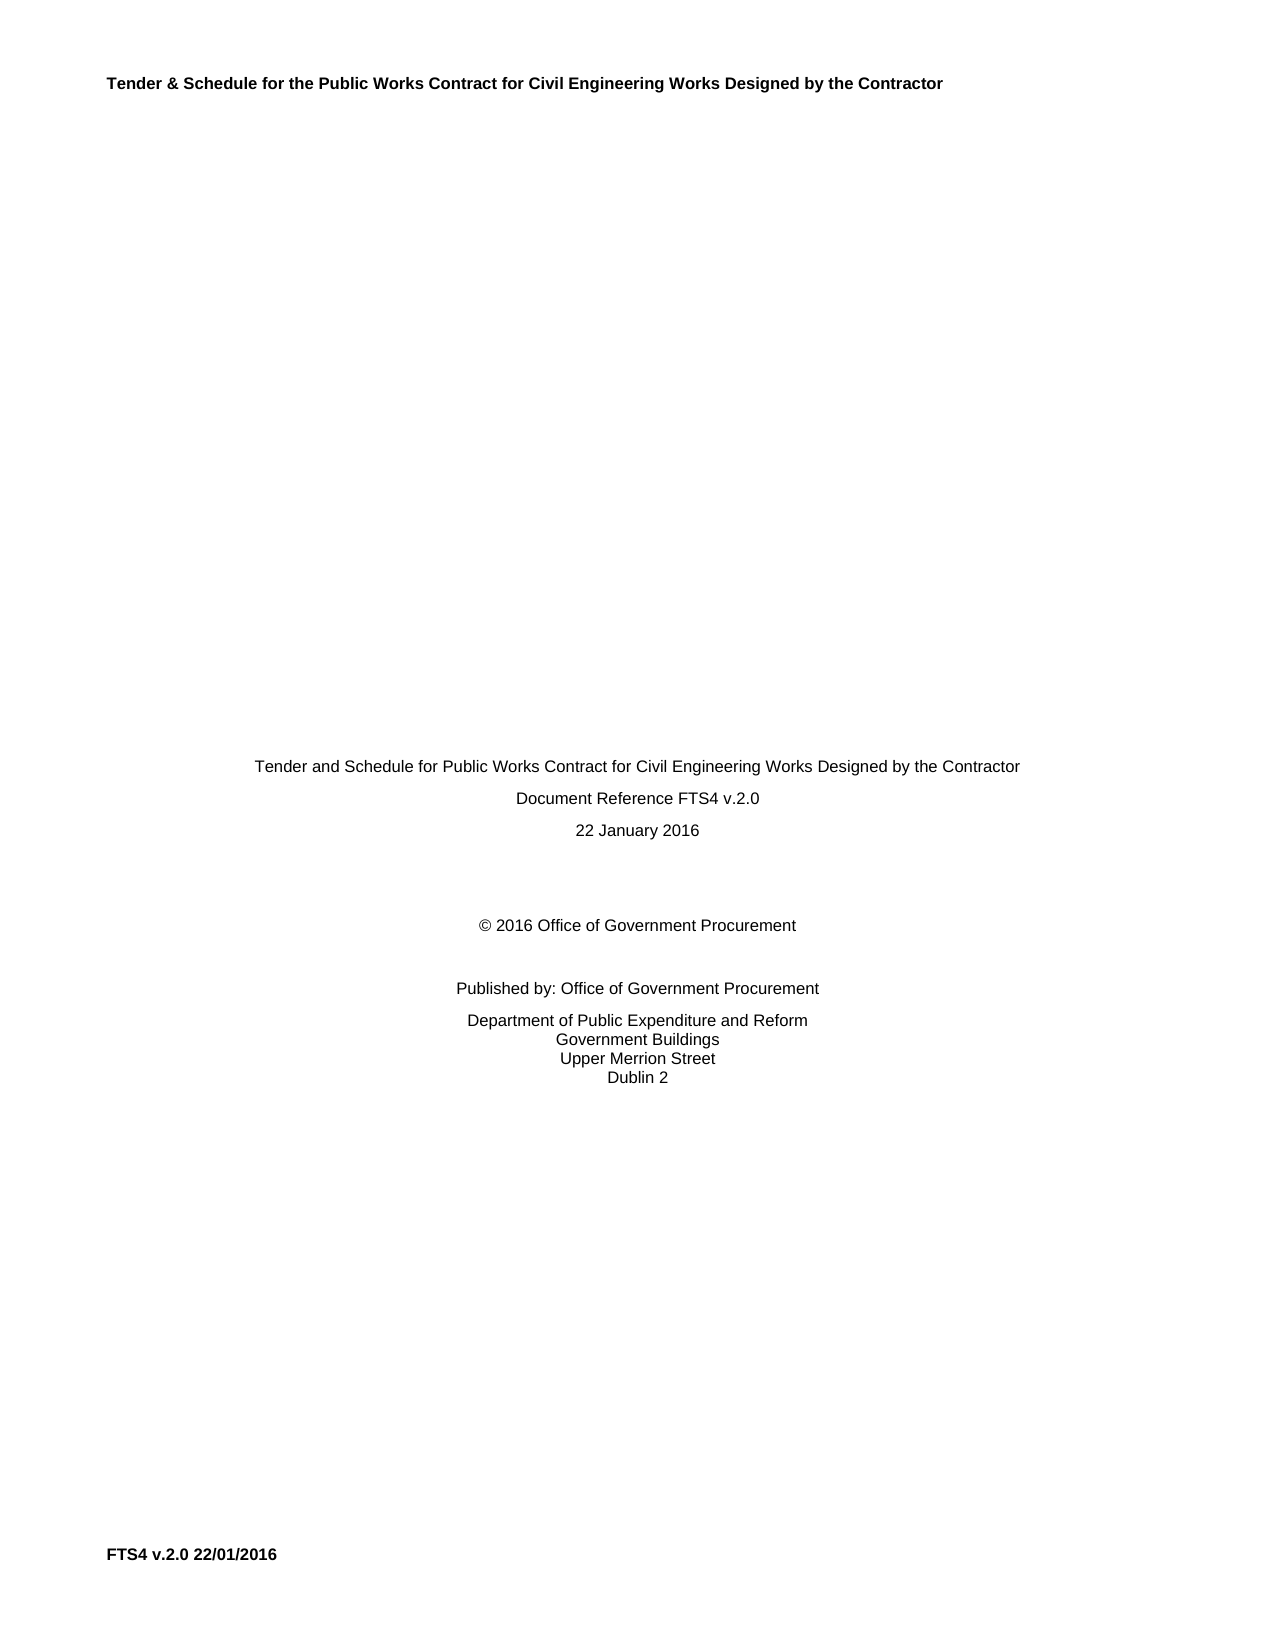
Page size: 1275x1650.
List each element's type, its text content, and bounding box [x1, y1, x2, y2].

text Published by: Office of Government Procurement [106, 979, 1169, 998]
text Tender and Schedule for Public Works Contract for Civil Engineering Works Designed by the Contractor [106, 757, 1169, 776]
text Department of Public Expenditure and Reform Government Buildings Upper Merrion Street Dublin 2 [106, 1010, 1169, 1087]
text © 2016 Office of Government Procurement [106, 915, 1169, 934]
text Document Reference FTS4 v.2.0 [106, 789, 1169, 808]
text 22 January 2016 [106, 820, 1169, 839]
